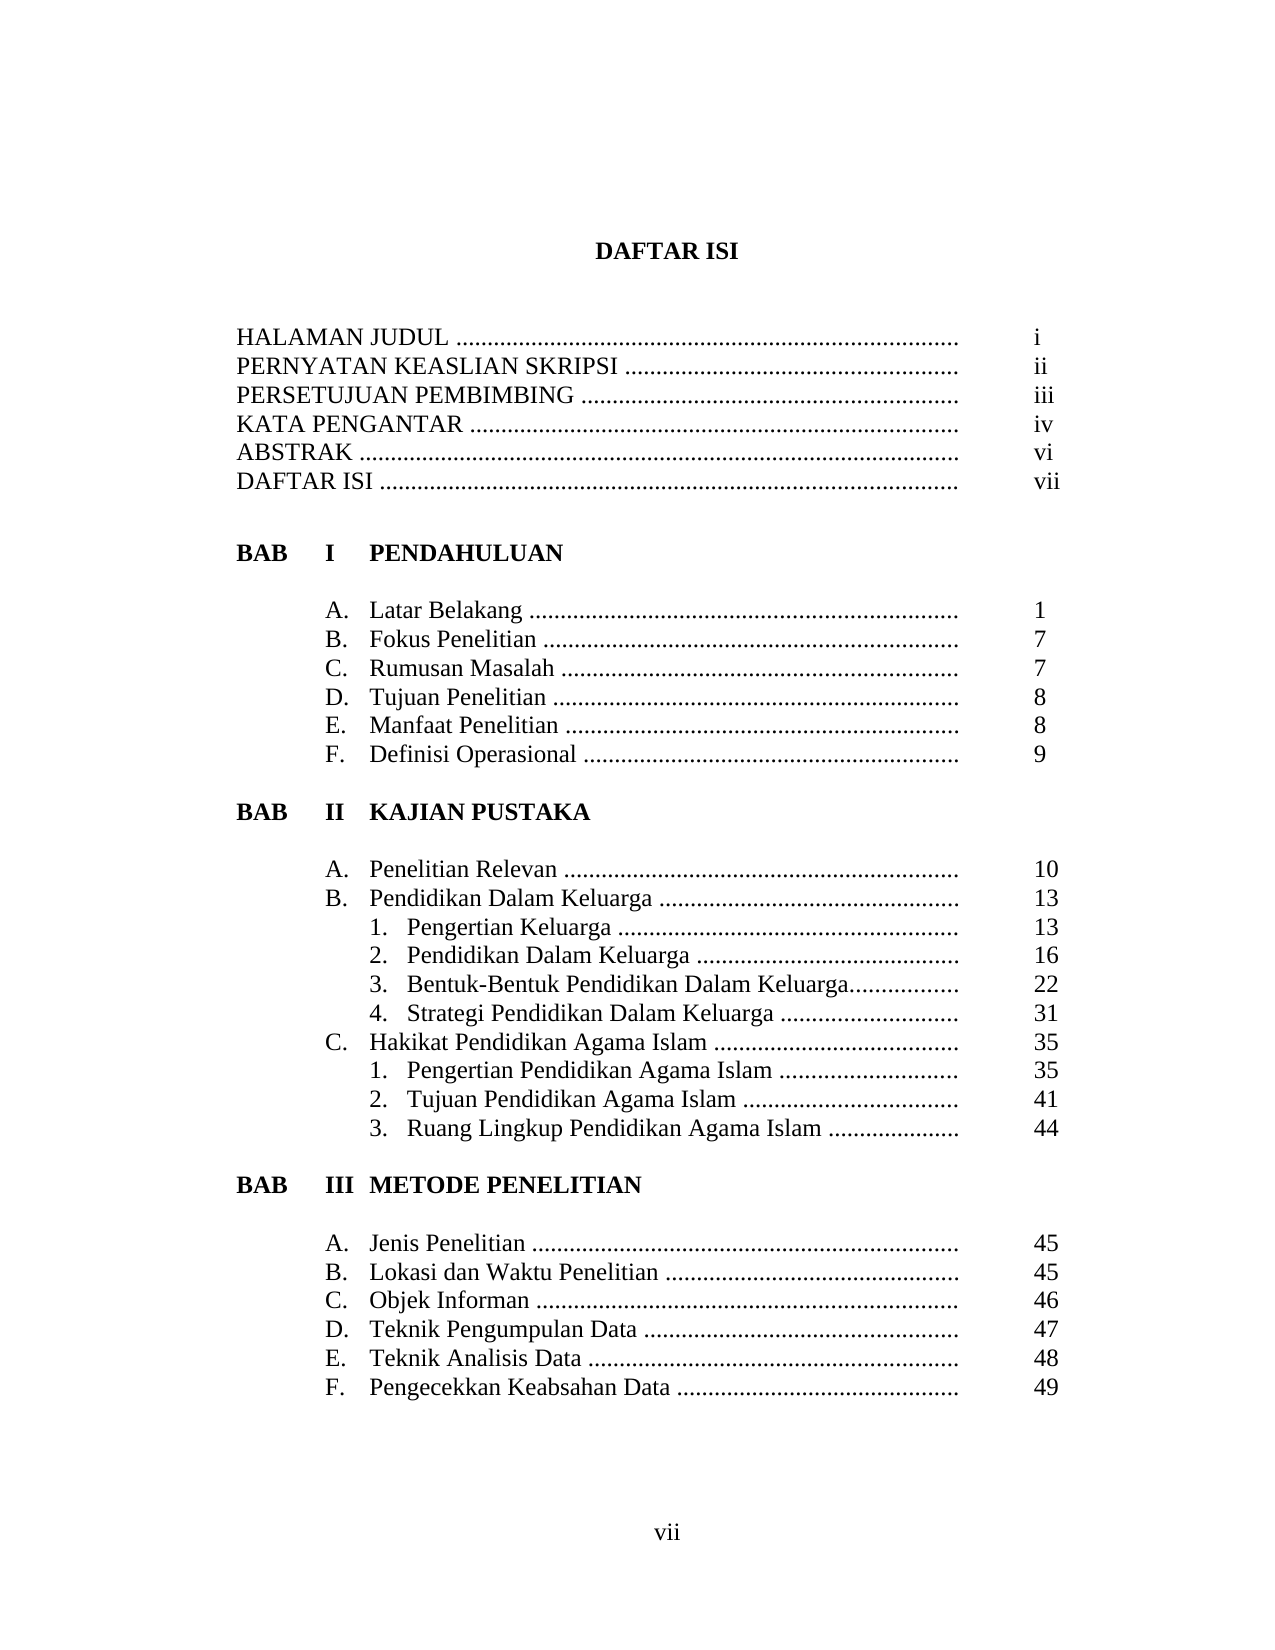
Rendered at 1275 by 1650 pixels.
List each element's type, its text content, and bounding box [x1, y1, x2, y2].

list Penelitian Relevan 10 [325, 854, 1098, 883]
text KATA PENGANTAR iv [236, 409, 1098, 437]
list Strategi Pendidikan Dalam Keluarga 31 [369, 998, 1098, 1027]
list Tujuan Pendidikan Agama Islam 41 [369, 1084, 1098, 1113]
text ABSTRAK vi [236, 437, 1098, 466]
list Bentuk-Bentuk Pendidikan Dalam Keluarga 22 [369, 969, 1098, 998]
list Definisi Operasional 9 [325, 739, 1098, 768]
list Ruang Lingkup Pendidikan Agama Islam 44 [369, 1113, 1098, 1142]
text DAFTAR ISI [236, 236, 1098, 265]
text DAFTAR ISI vii [236, 466, 1098, 495]
list Jenis Penelitian 45 [325, 1228, 1098, 1257]
list Pengertian Pendidikan Agama Islam 35 [369, 1056, 1098, 1084]
list Latar Belakang 1 [325, 596, 1098, 624]
list Pengecekkan Keabsahan Data 49 [325, 1372, 1098, 1401]
list Manfaat Penelitian 8 [325, 711, 1098, 739]
list Pengertian Keluarga 13 [369, 912, 1098, 941]
text HALAMAN JUDUL i [236, 322, 1098, 351]
text BAB III METODE PENELITIAN [236, 1171, 1098, 1199]
list Tujuan Penelitian 8 [325, 682, 1098, 711]
text PERNYATAN KEASLIAN SKRIPSI ii [236, 351, 1098, 380]
list Rumusan Masalah 7 [325, 653, 1098, 682]
text BAB II KAJIAN PUSTAKA [236, 797, 1098, 826]
list Hakikat Pendidikan Agama Islam 35 [325, 1027, 1098, 1056]
list Teknik Pengumpulan Data 47 [325, 1314, 1098, 1343]
list Pendidikan Dalam Keluarga 13 [325, 883, 1098, 912]
list Objek Informan 46 [325, 1286, 1098, 1314]
text PERSETUJUAN PEMBIMBING iii [236, 380, 1098, 409]
list Lokasi dan Waktu Penelitian 45 [325, 1257, 1098, 1286]
list Fokus Penelitian 7 [325, 624, 1098, 653]
list Pendidikan Dalam Keluarga 16 [369, 941, 1098, 969]
text BAB I PENDAHULUAN [236, 538, 1098, 567]
list Teknik Analisis Data 48 [325, 1343, 1098, 1372]
